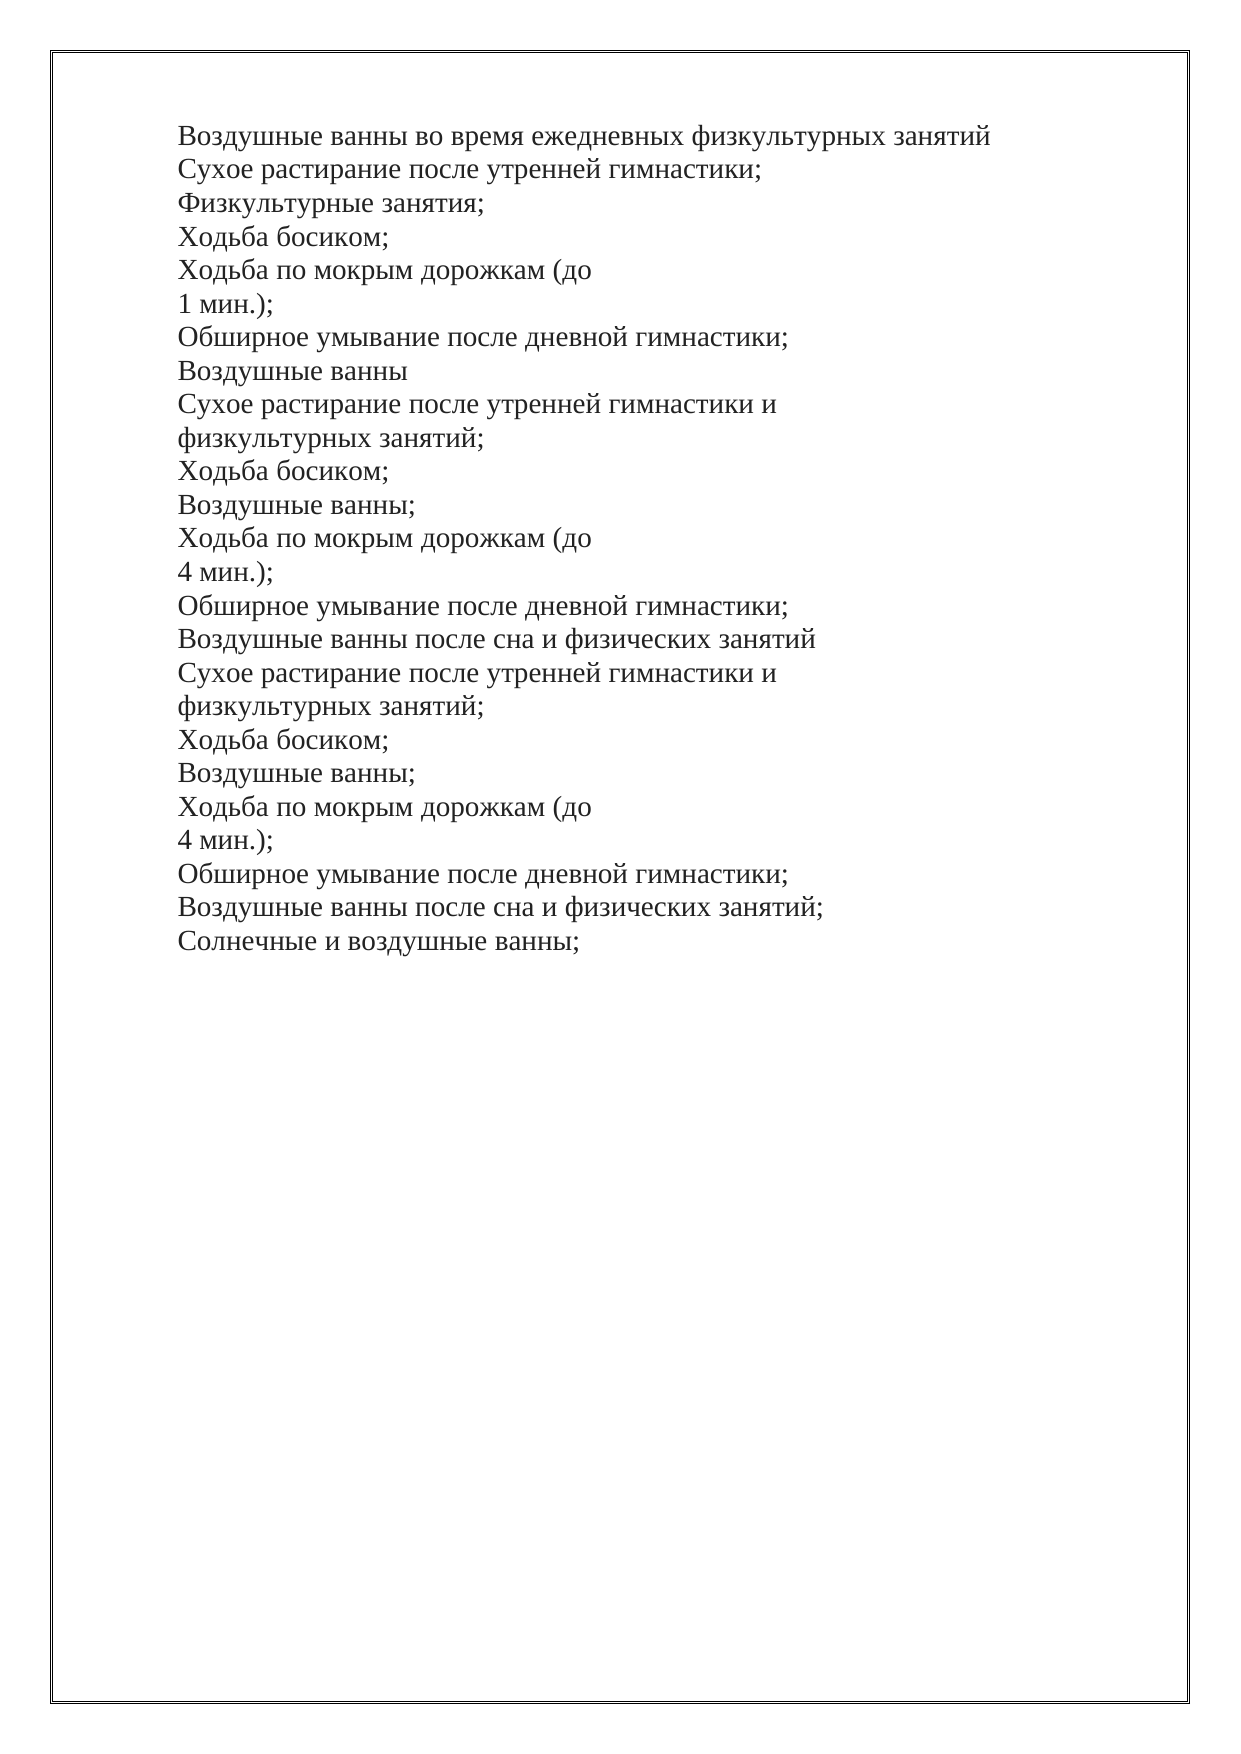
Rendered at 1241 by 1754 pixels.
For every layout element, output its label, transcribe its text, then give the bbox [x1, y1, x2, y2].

text Обширное умывание после дневной гимнастики; [177, 856, 1152, 889]
text 4 мин.); [177, 554, 1152, 588]
text физкультурных занятий; [177, 420, 1152, 453]
text физкультурных занятий; [177, 688, 1152, 722]
text Обширное умывание после дневной гимнастики; [177, 588, 1152, 621]
text Солнечные и воздушные ванны; [177, 923, 1152, 957]
text Ходьба босиком; [177, 219, 1152, 252]
text Воздушные ванны во время ежедневных физкультурных занятий Сухое растирание после утренней гимнастики; [177, 118, 1152, 185]
text Ходьба по мокрым дорожкам (до [177, 789, 1152, 822]
text 1 мин.); [177, 286, 1152, 319]
text Ходьба босиком; [177, 453, 1152, 487]
text Ходьба по мокрым дорожкам (до [177, 252, 1152, 286]
text Воздушные ванны Сухое растирание после утренней гимнастики и [177, 353, 1152, 420]
text Ходьба босиком; [177, 722, 1152, 755]
text Физкультурные занятия; [177, 185, 1152, 219]
text Воздушные ванны; [177, 755, 1152, 789]
text Воздушные ванны после сна и физических занятий; [177, 889, 1152, 923]
text Ходьба по мокрым дорожкам (до [177, 521, 1152, 554]
text 4 мин.); [177, 822, 1152, 856]
text Воздушные ванны после сна и физических занятий Сухое растирание после утренней гимнастики и [177, 621, 1152, 688]
text Обширное умывание после дневной гимнастики; [177, 319, 1152, 353]
text Воздушные ванны; [177, 487, 1152, 521]
